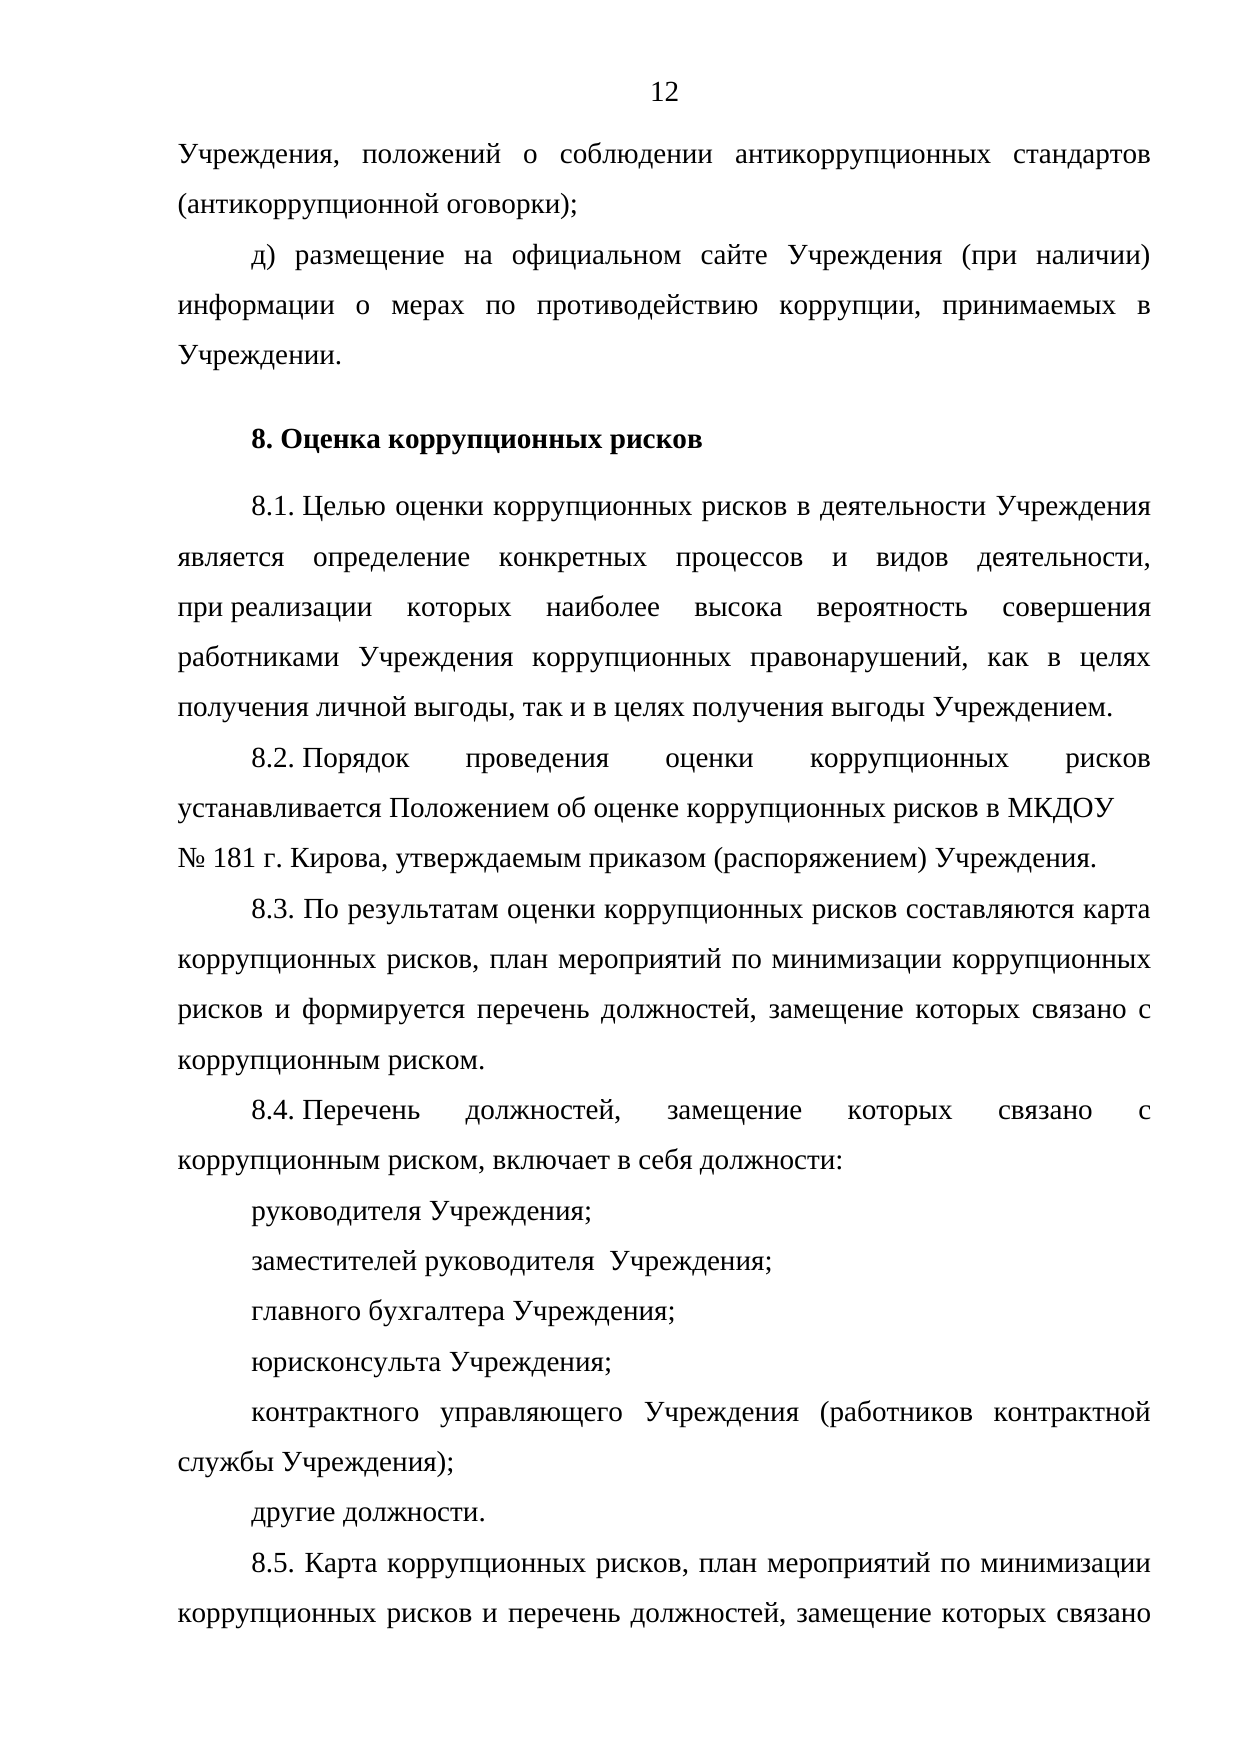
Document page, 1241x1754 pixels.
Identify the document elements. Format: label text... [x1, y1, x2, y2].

text 8.2. Порядок проведения оценки коррупционных рисков устанавливается Положением об оценке коррупционных рисков в МКДОУ [177, 740, 1152, 824]
text руководителя Учреждения; [177, 1193, 1152, 1226]
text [177, 1545, 1152, 1629]
text юрисконсульта Учреждения; [177, 1344, 1152, 1377]
text № 181 г. Кирова, утверждаемым приказом (распоряжением) Учреждения. [177, 841, 1152, 874]
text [177, 136, 1152, 220]
text другие должности. [177, 1494, 1152, 1528]
text 8.4. Перечень должностей, замещение которых связано с коррупционным риском, включает в себя должности: [177, 1092, 1152, 1176]
text заместителей руководителя Учреждения; [177, 1243, 1152, 1277]
text 8.1. Целью оценки коррупционных рисков в деятельности Учреждения является определение конкретных процессов и видов деятельности, при реализации которых наиболее высока вероятность совершения работниками Учреждения коррупционных правонарушений, как в целях получения личной выгоды, так и в целях получения выгоды Учреждением. [177, 488, 1152, 723]
text главного бухгалтера Учреждения; [177, 1293, 1152, 1327]
text д) размещение на официальном сайте Учреждения (при наличии) информации о мерах по противодействию коррупции, принимаемых в Учреждении. [177, 237, 1152, 371]
text контрактного управляющего Учреждения (работников контрактной службы Учреждения); [177, 1394, 1152, 1478]
text 8.3. По результатам оценки коррупционных рисков составляются карта коррупционных рисков, план мероприятий по минимизации коррупционных рисков и формируется перечень должностей, замещение которых связано с коррупционным риском. [177, 891, 1152, 1075]
text 8. Оценка коррупционных рисков [177, 421, 1152, 455]
